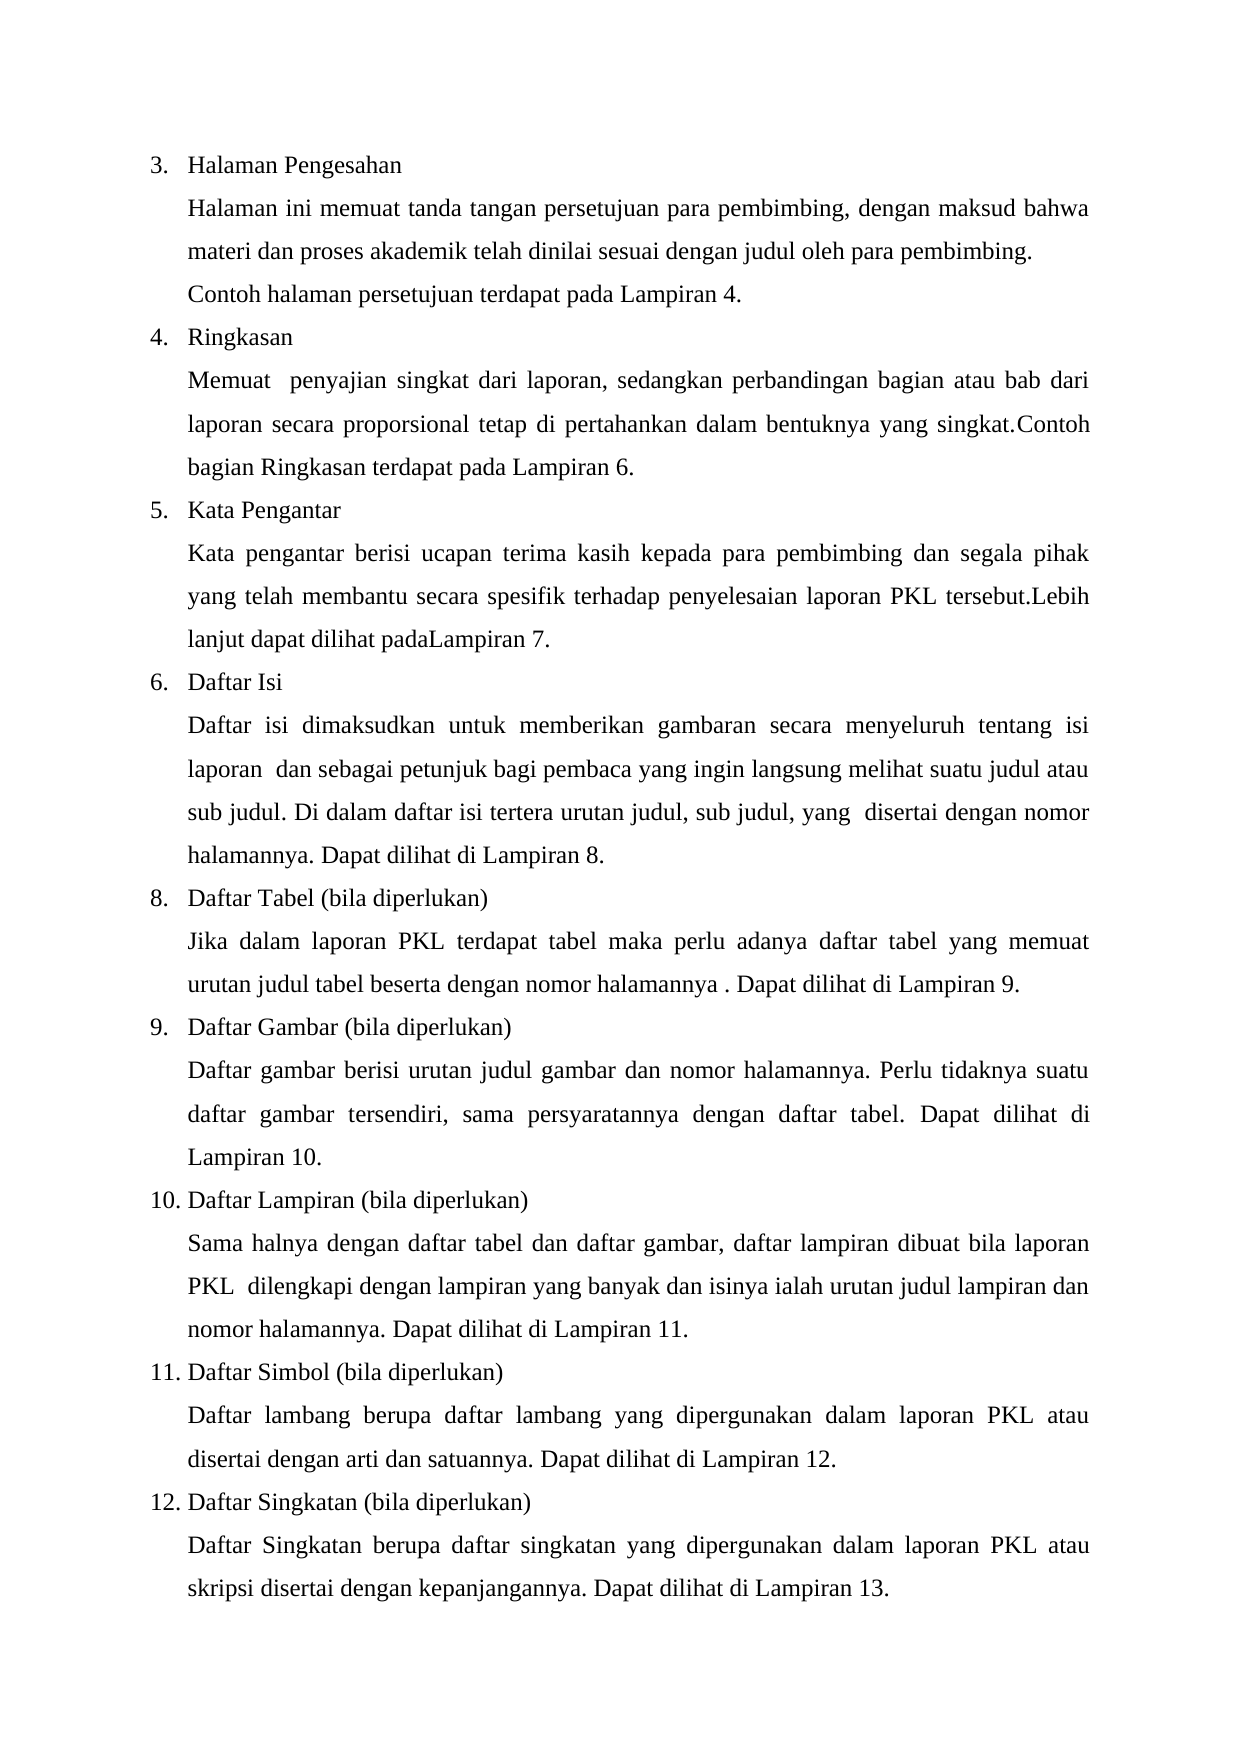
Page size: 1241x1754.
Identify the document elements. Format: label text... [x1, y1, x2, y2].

text Daftar lambang berupa daftar lambang yang dipergunakan dalam laporan PKL atau disertai dengan arti dan satuannya. Dapat dilihat di Lampiran 12. [187, 1401, 1090, 1472]
text 12. Daftar Singkatan (bila diperlukan) [150, 1487, 1090, 1516]
text Kata pengantar berisi ucapan terima kasih kepada para pembimbing dan segala pihak yang telah membantu secara spesifik terhadap penyelesaian laporan PKL tersebut.Lebih lanjut dapat dilihat padaLampiran 7. [187, 538, 1090, 653]
text Contoh halaman persetujuan terdapat pada Lampiran 4. [187, 279, 1090, 308]
text Jika dalam laporan PKL terdapat tabel maka perlu adanya daftar tabel yang memuat urutan judul tabel beserta dengan nomor halamannya . Dapat dilihat di Lampiran 9. [187, 926, 1090, 998]
text 4. Ringkasan [150, 322, 1090, 351]
text 5. Kata Pengantar [150, 495, 1090, 524]
text 9. Daftar Gambar (bila diperlukan) [150, 1012, 1090, 1041]
text Daftar gambar berisi urutan judul gambar dan nomor halamannya. Perlu tidaknya suatu daftar gambar tersendiri, sama persyaratannya dengan daftar tabel. Dapat dilihat di Lampiran 10. [187, 1056, 1090, 1171]
text 10. Daftar Lampiran (bila diperlukan) [150, 1185, 1090, 1214]
text 11. Daftar Simbol (bila diperlukan) [150, 1357, 1090, 1386]
text Daftar isi dimaksudkan untuk memberikan gambaran secara menyeluruh tentang isi laporan dan sebagai petunjuk bagi pembaca yang ingin langsung melihat suatu judul atau sub judul. Di dalam daftar isi tertera urutan judul, sub judul, yang disertai dengan nomor halamannya. Dapat dilihat di Lampiran 8. [187, 711, 1090, 869]
text 8. Daftar Tabel (bila diperlukan) [150, 883, 1090, 912]
text 3. Halaman Pengesahan [150, 150, 1090, 179]
text 6. Daftar Isi [150, 667, 1090, 696]
text Halaman ini memuat tanda tangan persetujuan para pembimbing, dengan maksud bahwa materi dan proses akademik telah dinilai sesuai dengan judul oleh para pembimbing. [187, 193, 1090, 265]
text Sama halnya dengan daftar tabel dan daftar gambar, daftar lampiran dibuat bila laporan PKL dilengkapi dengan lampiran yang banyak dan isinya ialah urutan judul lampiran dan nomor halamannya. Dapat dilihat di Lampiran 11. [187, 1228, 1090, 1343]
text Daftar Singkatan berupa daftar singkatan yang dipergunakan dalam laporan PKL atau skripsi disertai dengan kepanjangannya. Dapat dilihat di Lampiran 13. [187, 1530, 1090, 1602]
text Memuat penyajian singkat dari laporan, sedangkan perbandingan bagian atau bab dari laporan secara proporsional tetap di pertahankan dalam bentuknya yang singkat.Contoh bagian Ringkasan terdapat pada Lampiran 6. [187, 366, 1090, 481]
